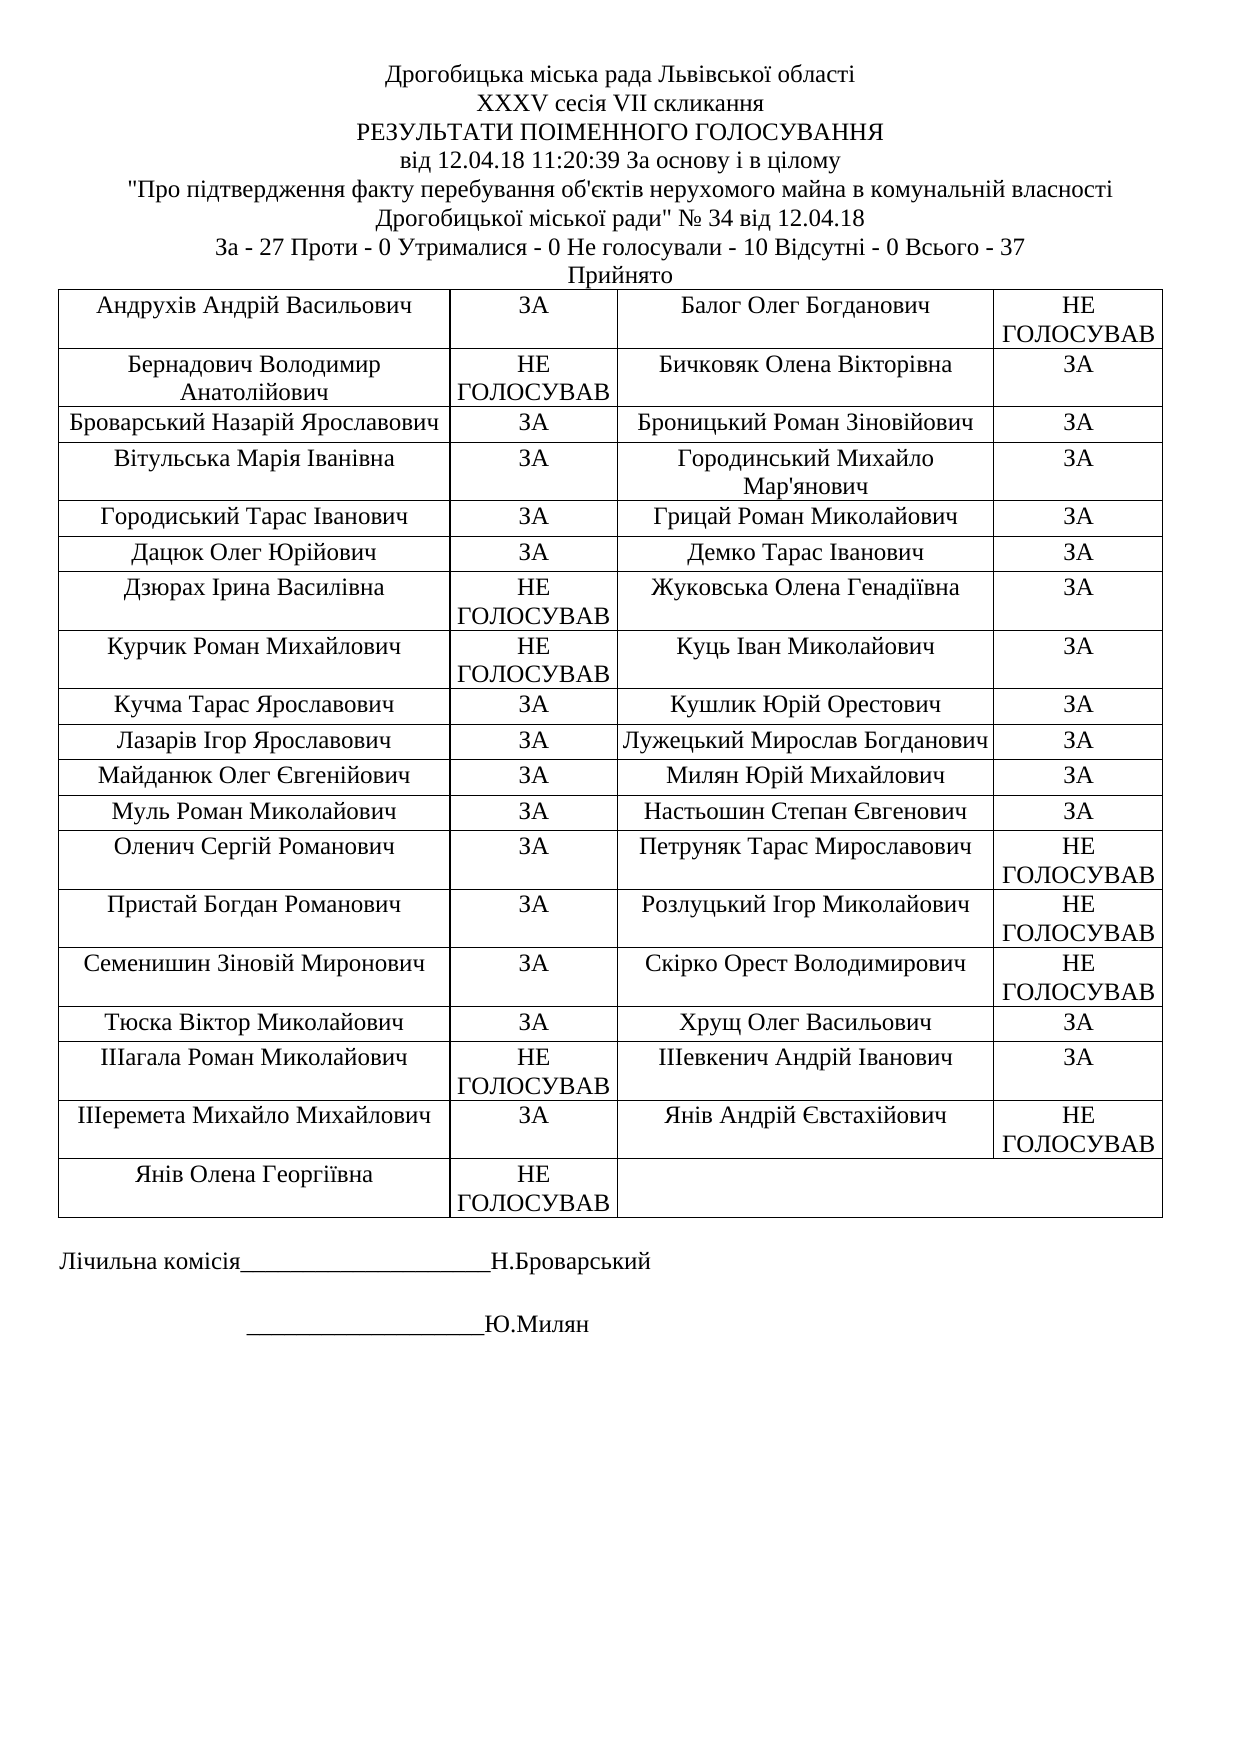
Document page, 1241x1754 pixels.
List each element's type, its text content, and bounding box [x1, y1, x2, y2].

table_cell ІІІевкенич Андрій Іванович [618, 1042, 993, 1099]
table_cell НЕ ГОЛОСУВАВ [994, 1101, 1162, 1158]
table_header ЗА [451, 290, 617, 348]
table_cell ЗА [451, 725, 617, 759]
table_cell Бернадович Володимир Анатолійович [59, 349, 449, 406]
table_cell ЗА [451, 537, 617, 571]
table_cell ІІІагала Роман Миколайович [59, 1042, 449, 1099]
text РЕЗУЛЬТАТИ ПОІМЕННОГО ГОЛОСУВАННЯ [59, 117, 1181, 145]
table_cell НЕ ГОЛОСУВАВ [994, 948, 1162, 1006]
table_cell ЗА [994, 1007, 1162, 1041]
table_header Балог Олег Богданович [618, 290, 993, 348]
table_cell Пристай Богдан Романович [59, 890, 449, 947]
text Дрогобицька міська рада Львівської області [59, 59, 1181, 88]
table_cell ЗА [451, 689, 617, 724]
table_cell Муль Роман Миколайович [59, 796, 449, 830]
table_cell Броницький Роман Зіновійович [618, 407, 993, 442]
table_cell ЗА [994, 349, 1162, 406]
table_cell ЗА [451, 831, 617, 888]
table_cell ЗА [994, 572, 1162, 630]
table_cell Оленич Сергій Романович [59, 831, 449, 888]
table_cell Куць Іван Миколайович [618, 631, 993, 688]
table_cell Броварський Назарій Ярославович [59, 407, 449, 442]
table_cell Лужецький Мирослав Богданович [618, 725, 993, 759]
table_header НЕ ГОЛОСУВАВ [994, 290, 1162, 348]
table_cell ЗА [994, 796, 1162, 830]
table_cell Городиський Тарас Іванович [59, 501, 449, 536]
table_cell НЕ ГОЛОСУВАВ [451, 349, 617, 406]
table_cell НЕ ГОЛОСУВАВ [451, 1042, 617, 1099]
table_cell ЗА [451, 443, 617, 500]
table_cell ЗА [451, 760, 617, 795]
table_cell Кучма Тарас Ярославович [59, 689, 449, 724]
table_cell Майданюк Олег Євгенійович [59, 760, 449, 795]
table_cell Демко Тарас Іванович [618, 537, 993, 571]
table_cell НЕ ГОЛОСУВАВ [451, 572, 617, 630]
text Прийнято [59, 260, 1181, 289]
table_cell ЗА [994, 501, 1162, 536]
table_cell Янів Олена Георгіївна [59, 1159, 449, 1217]
table_cell НЕ ГОЛОСУВАВ [451, 1159, 617, 1217]
table_cell [618, 1159, 1162, 1217]
table_cell Курчик Роман Михайлович [59, 631, 449, 688]
text "Про підтвердження факту перебування об'єктів нерухомого майна в комунальній власності Дрогобицької міської ради" № 34 від 12.04.18 [59, 174, 1181, 232]
table_cell ЗА [994, 689, 1162, 724]
table_cell ЗА [994, 537, 1162, 571]
table_cell ЗА [994, 1042, 1162, 1099]
table_cell Кушлик Юрій Орестович [618, 689, 993, 724]
table_cell ЗА [451, 796, 617, 830]
table_cell Вітульська Марія Іванівна [59, 443, 449, 500]
table_cell Скірко Орест Володимирович [618, 948, 993, 1006]
table_cell Дзюрах Ірина Василівна [59, 572, 449, 630]
table_cell ЗА [994, 443, 1162, 500]
table_cell ЗА [994, 760, 1162, 795]
table_cell ЗА [451, 1101, 617, 1158]
table_cell Дацюк Олег Юрійович [59, 537, 449, 571]
table_cell НЕ ГОЛОСУВАВ [994, 890, 1162, 947]
table_cell НЕ ГОЛОСУВАВ [451, 631, 617, 688]
table_header Андрухів Андрій Васильович [59, 290, 449, 348]
table_cell Лазарів Ігор Ярославович [59, 725, 449, 759]
table_cell Жуковська Олена Генадіївна [618, 572, 993, 630]
table_cell ЗА [451, 501, 617, 536]
table_cell Бичковяк Олена Вікторівна [618, 349, 993, 406]
table_cell Янів Андрій Євстахійович [618, 1101, 993, 1158]
table_cell НЕ ГОЛОСУВАВ [994, 831, 1162, 888]
table_cell Хрущ Олег Васильович [618, 1007, 993, 1041]
table_cell ІІІеремета Михайло Михайлович [59, 1101, 449, 1158]
table_cell ЗА [451, 948, 617, 1006]
table_cell ЗА [994, 725, 1162, 759]
table_cell ЗА [994, 631, 1162, 688]
table_cell Розлуцький Ігор Миколайович [618, 890, 993, 947]
table_cell ЗА [994, 407, 1162, 442]
text Лічильна комісія____________________Н.Броварський [59, 1246, 1181, 1275]
table_cell Городинський Михайло Мар'янович [618, 443, 993, 500]
table_cell Петруняк Тарас Мирославович [618, 831, 993, 888]
text XXXV сесія VII скликання [59, 88, 1181, 117]
table_cell Семенишин Зіновій Миронович [59, 948, 449, 1006]
table_cell ЗА [451, 407, 617, 442]
table_cell ЗА [451, 890, 617, 947]
text За - 27 Проти - 0 Утрималися - 0 Не голосували - 10 Відсутні - 0 Всього - 37 [59, 232, 1181, 260]
table_cell Милян Юрій Михайлович [618, 760, 993, 795]
table_cell Тюска Віктор Миколайович [59, 1007, 449, 1041]
table_cell ЗА [451, 1007, 617, 1041]
text ___________________Ю.Милян [59, 1309, 1181, 1338]
table_cell Настьошин Степан Євгенович [618, 796, 993, 830]
text від 12.04.18 11:20:39 За основу і в цілому [59, 145, 1181, 174]
table_cell Грицай Роман Миколайович [618, 501, 993, 536]
